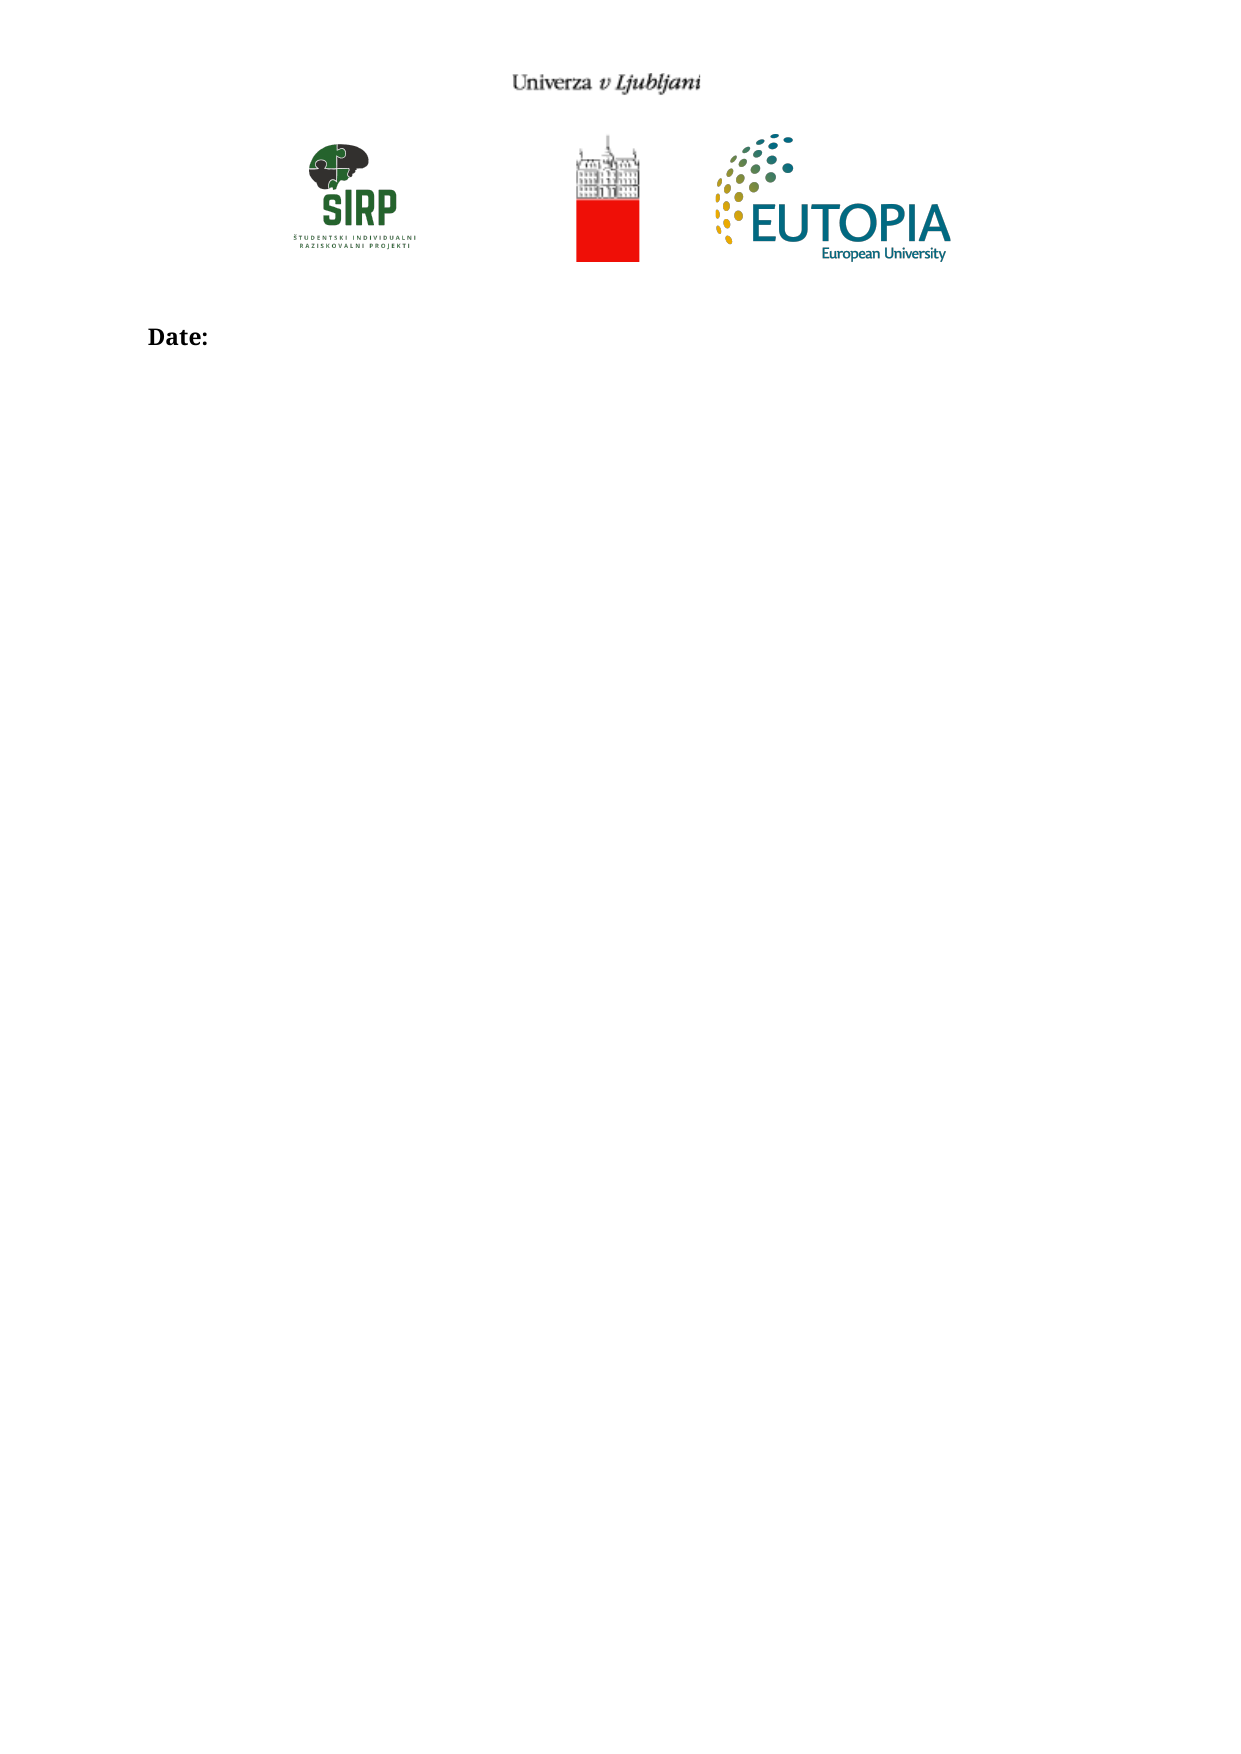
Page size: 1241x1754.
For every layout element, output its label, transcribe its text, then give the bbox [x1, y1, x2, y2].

text Date: [148, 321, 1093, 352]
picture [930, 213, 939, 226]
picture [715, 134, 951, 262]
picture [289, 131, 420, 262]
picture [512, 73, 700, 262]
